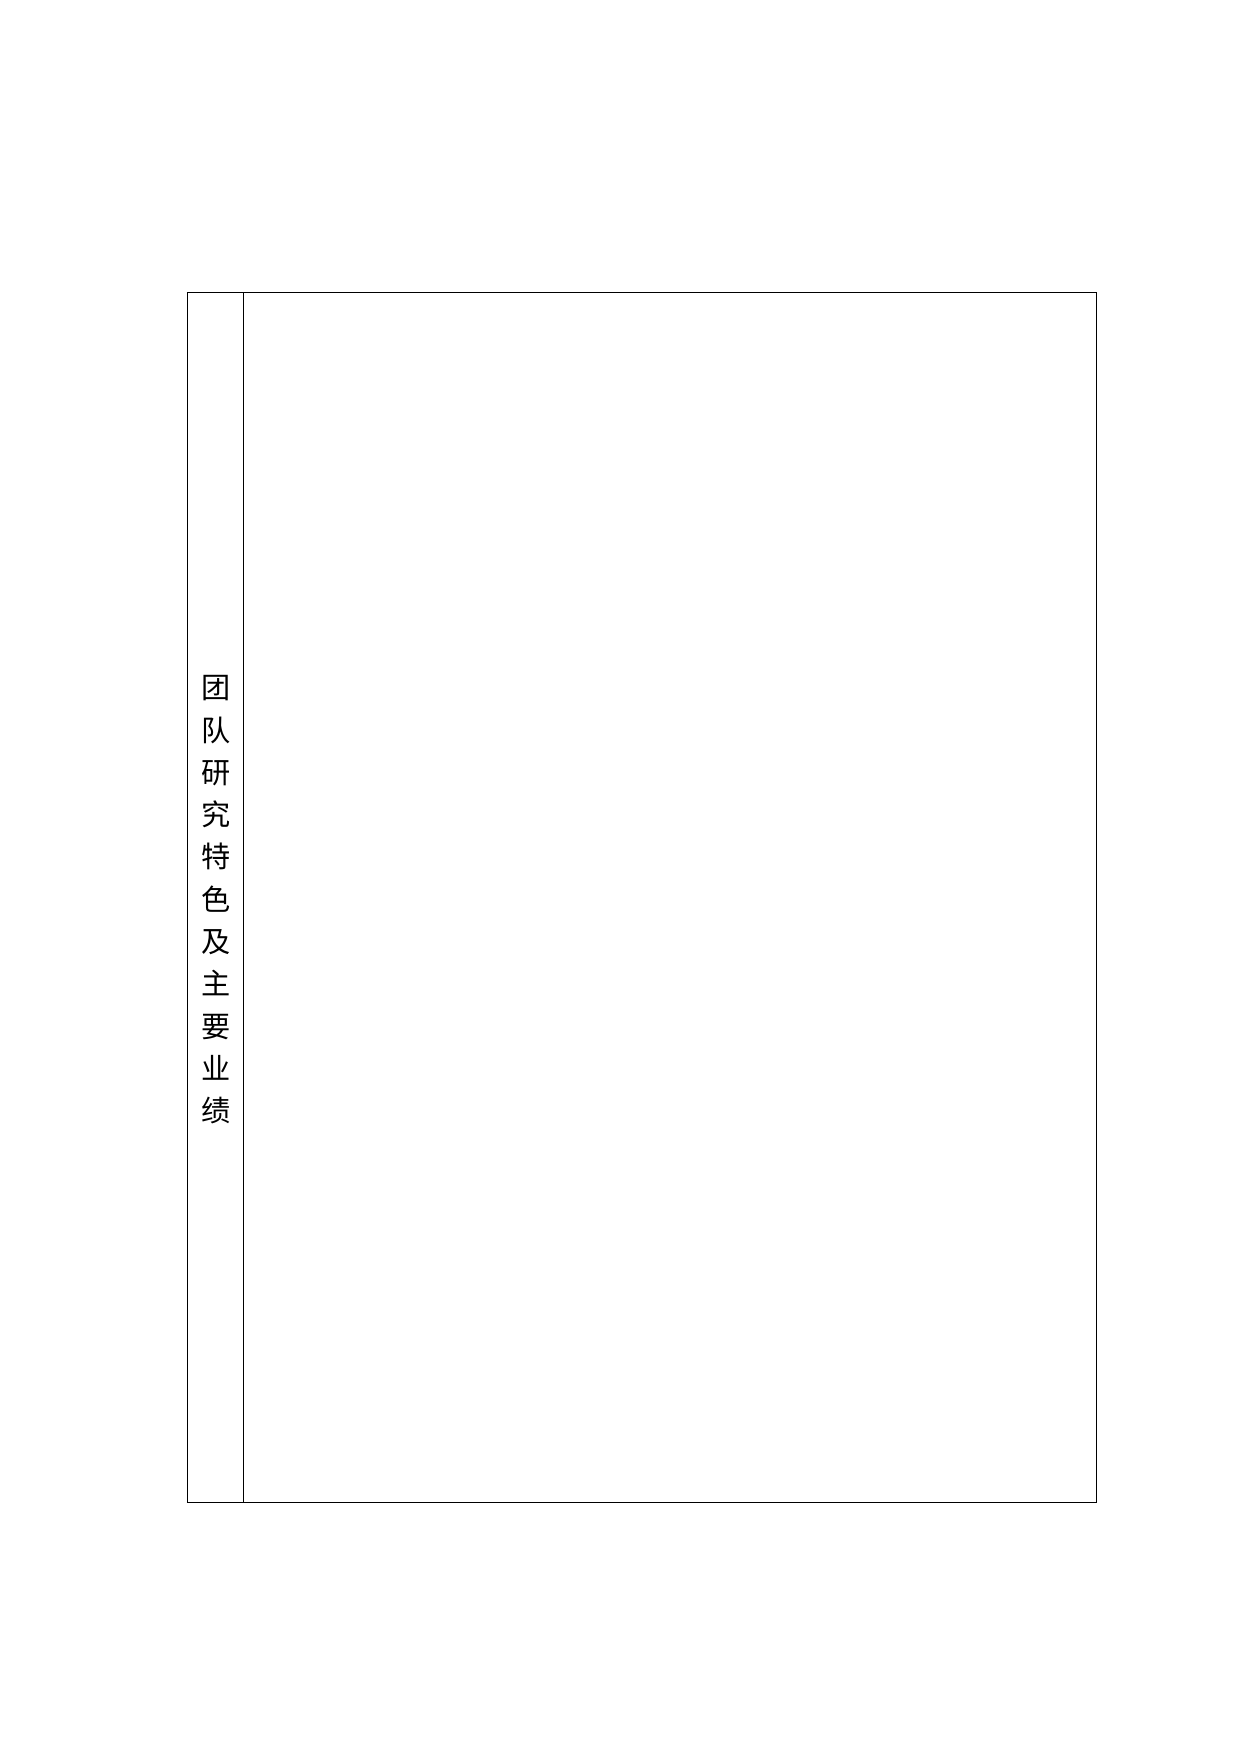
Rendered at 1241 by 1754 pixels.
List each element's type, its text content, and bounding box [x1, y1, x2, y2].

table_header 团队研究特色及主要业绩 [188, 293, 243, 1502]
table_header [244, 293, 1096, 1502]
